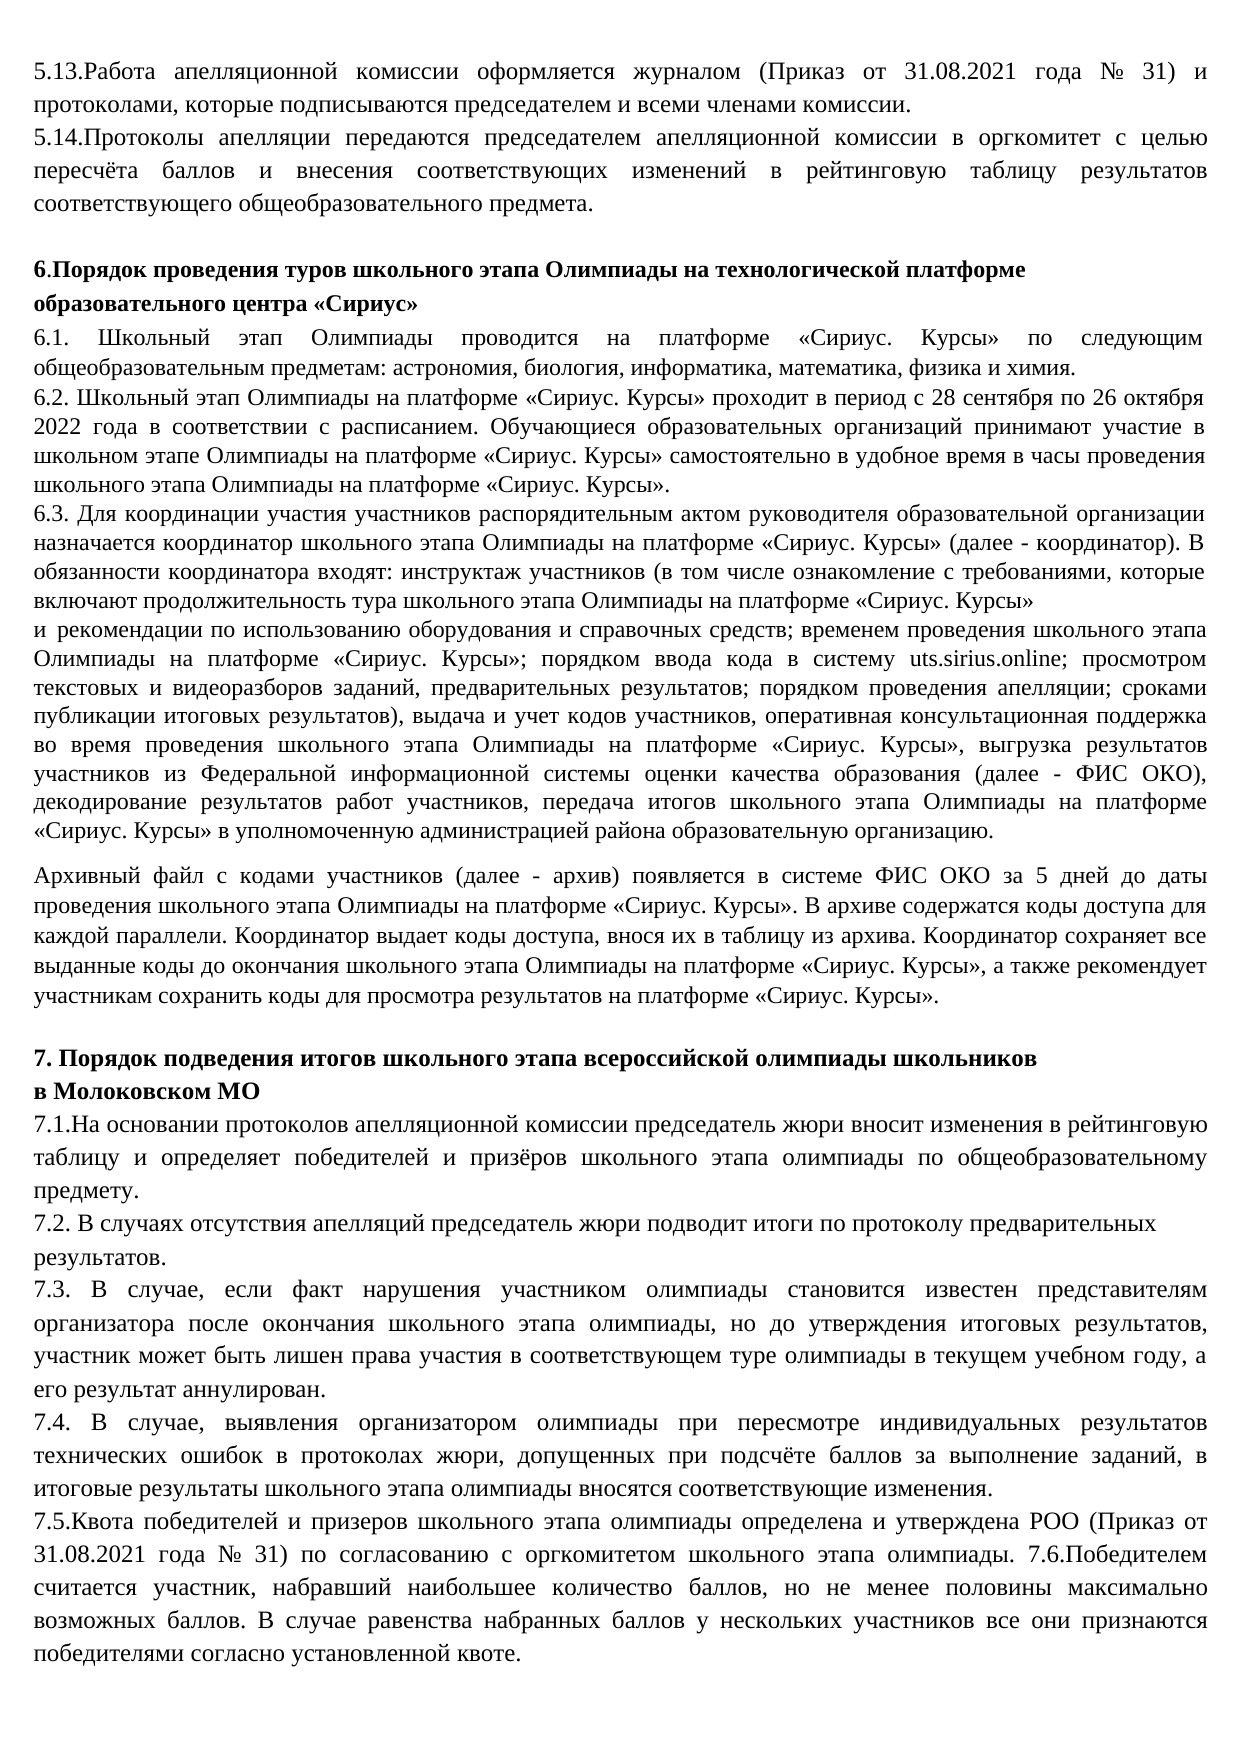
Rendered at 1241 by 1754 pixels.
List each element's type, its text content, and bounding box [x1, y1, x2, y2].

text 6.1. Школьный этап Олимпиады проводится на платформе «Сириус. Курсы» по следующим общеобразовательным предметам: астрономия, биология, информатика, математика, физика и химия. [33, 323, 1205, 381]
text 6.Порядок проведения туров школьного этапа Олимпиады на технологической платформе образовательного центра «Сириус» [33, 254, 1163, 317]
text 7.3. В случае, если факт нарушения участником олимпиады становится известен представителям организатора после окончания школьного этапа олимпиады, но до утверждения итоговых результатов, участник может быть лишен права участия в соответствующем туре олимпиады в текущем учебном году, а его результат аннулирован. [33, 1274, 1209, 1402]
text 6.2. Школьный этап Олимпиады на платформе «Сириус. Курсы» проходит в период с 28 сентября по 26 октября 2022 года в соответствии с расписанием. Обучающиеся образовательных организаций принимают участие в школьном этапе Олимпиады на платформе «Сириус. Курсы» самостоятельно в удобное время в часы проведения школьного этапа Олимпиады на платформе «Сириус. Курсы». [33, 383, 1207, 498]
text 7.2. В случаях отсутствия апелляций председатель жюри подводит итоги по протоколу предварительных результатов. [33, 1208, 1209, 1270]
text 7.4. В случае, выявления организатором олимпиады при пересмотре индивидуальных результатов технических ошибок в протоколах жюри, допущенных при подсчёте баллов за выполнение заданий, в итоговые результаты школьного этапа олимпиады вносятся соответствующие изменения. [33, 1407, 1209, 1501]
text в Молоковском МО [33, 1076, 1209, 1105]
text 7.5.Квота победителей и призеров школьного этапа олимпиады определена и утверждена РОО (Приказ от 31.08.2021 года № 31) по согласованию с оргкомитетом школьного этапа олимпиады. 7.6.Победителем считается участник, набравший наибольшее количество баллов, но не менее половины максимально возможных баллов. В случае равенства набранных баллов у нескольких участников все они признаются победителями согласно установленной квоте. [33, 1506, 1209, 1667]
text 7. Порядок подведения итогов школьного этапа всероссийской олимпиады школьников [33, 1043, 1209, 1072]
text 5.13.Работа апелляционной комиссии оформляется журналом (Приказ от 31.08.2021 года № 31) и протоколами, которые подписываются председателем и всеми членами комиссии. [33, 56, 1209, 118]
text 5.14.Протоколы апелляции передаются председателем апелляционной комиссии в оргкомитет с целью пересчёта баллов и внесения соответствующих изменений в рейтинговую таблицу результатов соответствующего общеобразовательного предмета. [33, 122, 1209, 217]
text Архивный файл с кодами участников (далее - архив) появляется в системе ФИС ОКО за 5 дней до даты проведения школьного этапа Олимпиады на платформе «Сириус. Курсы». В архиве содержатся коды доступа для каждой параллели. Координатор выдает коды доступа, внося их в таблицу из архива. Координатор сохраняет все выданные коды до окончания школьного этапа Олимпиады на платформе «Сириус. Курсы», а также рекомендует участникам сохранить коды для просмотра результатов на платформе «Сириус. Курсы». [33, 861, 1209, 1008]
list рекомендации по использованию оборудования и справочных средств; временем проведения школьного этапа Олимпиады на платформе «Сириус. Курсы»; порядком ввода кода в систему uts.sirius.online; просмотром текстовых и видеоразборов заданий, предварительных результатов; порядком проведения апелляции; сроками публикации итоговых результатов), выдача и учет кодов участников, оперативная консультационная поддержка во время проведения школьного этапа Олимпиады на платформе «Сириус. Курсы», выгрузка результатов участников из Федеральной информационной системы оценки качества образования (далее - ФИС ОКО), декодирование результатов работ участников, передача итогов школьного этапа Олимпиады на платформе «Сириус. Курсы» в уполномоченную администрацией района образовательную организацию. [33, 616, 1209, 844]
text 6.3. Для координации участия участников распорядительным актом руководителя образовательной организации назначается координатор школьного этапа Олимпиады на платформе «Сириус. Курсы» (далее - координатор). В обязанности координатора входят: инструктаж участников (в том числе ознакомление с требованиями, которые включают продолжительность тура школьного этапа Олимпиады на платформе «Сириус. Курсы» [33, 499, 1207, 614]
text 7.1.На основании протоколов апелляционной комиссии председатель жюри вносит изменения в рейтинговую таблицу и определяет победителей и призёров школьного этапа олимпиады по общеобразовательному предмету. [33, 1109, 1209, 1204]
